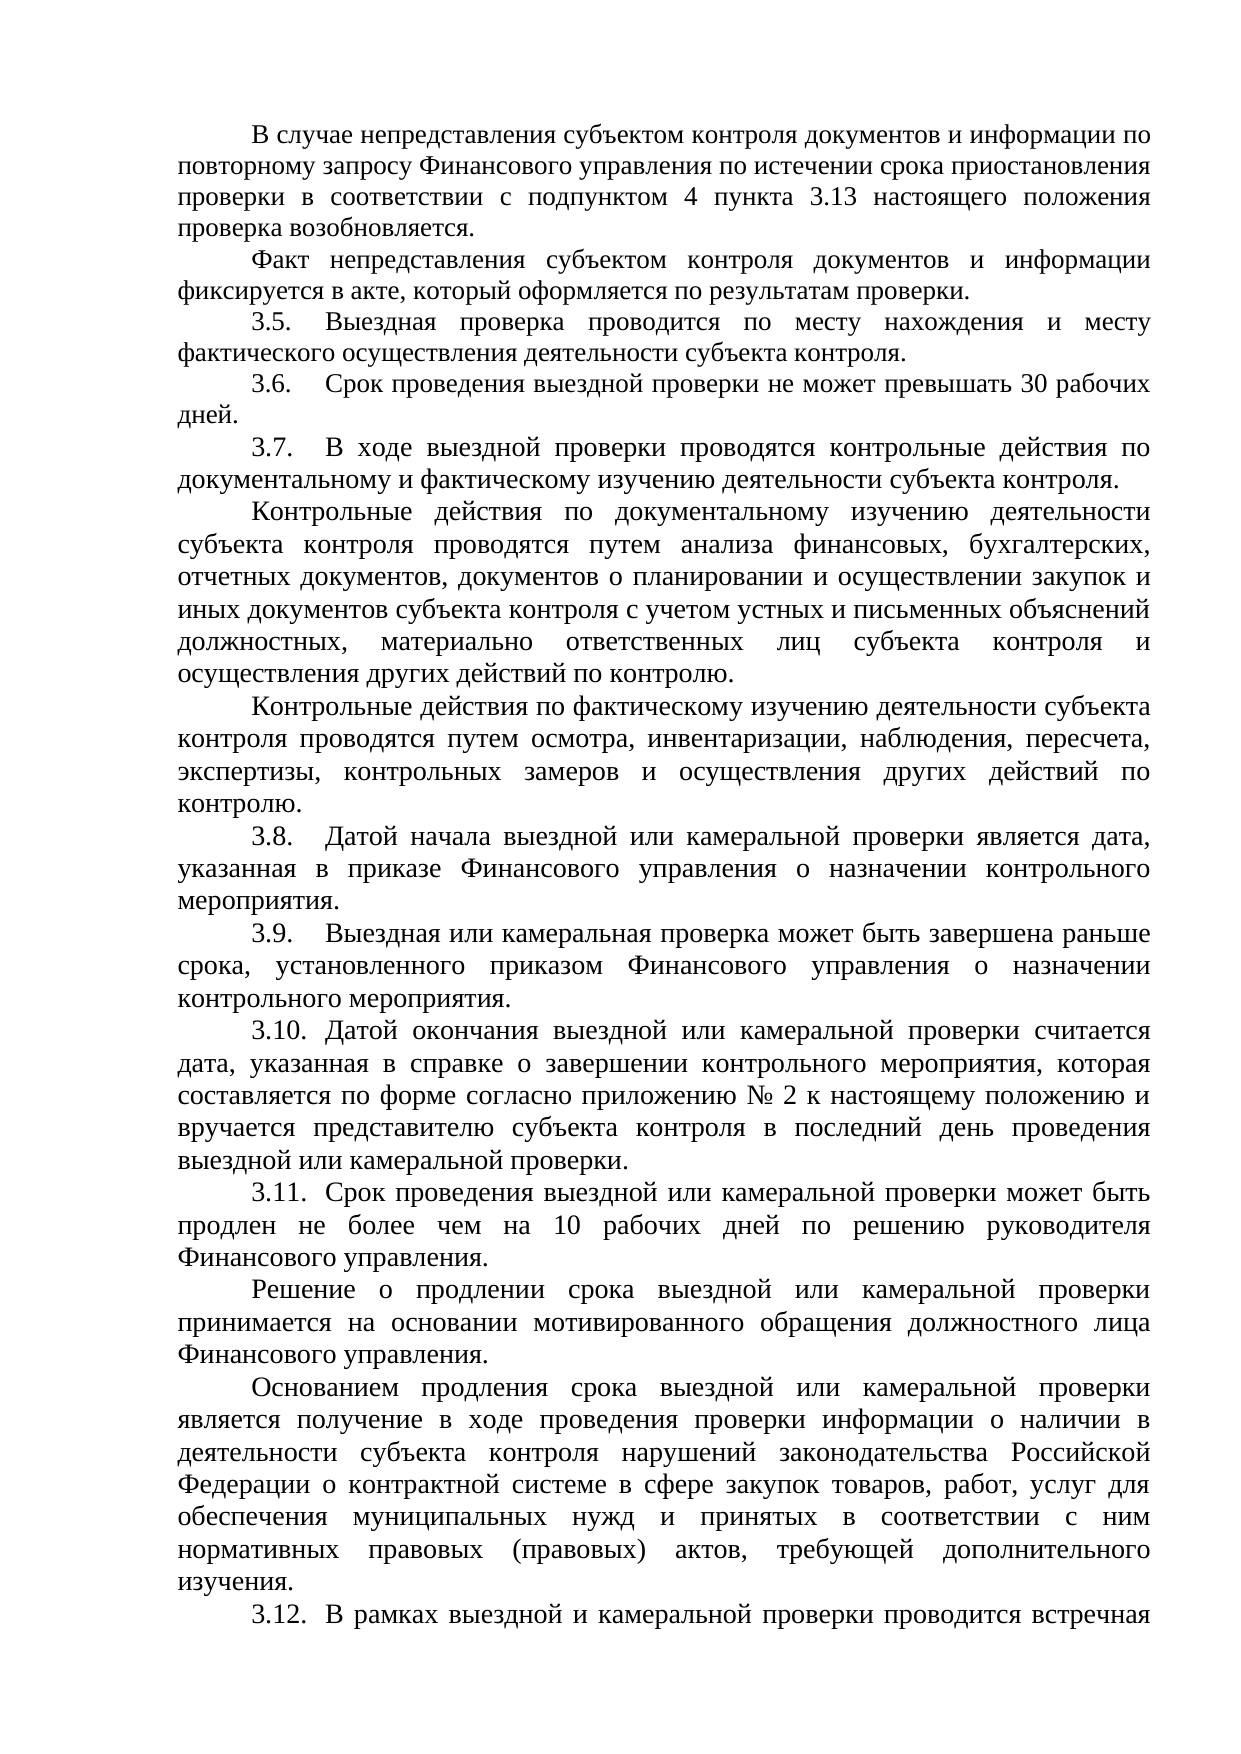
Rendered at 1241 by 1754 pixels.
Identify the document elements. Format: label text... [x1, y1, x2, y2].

text 3.7. В ходе выездной проверки проводятся контрольные действия по документальному и фактическому изучению деятельности субъекта контроля. [177, 429, 1152, 494]
text 3.8. Датой начала выездной или камеральной проверки является дата, указанная в приказе Финансового управления о назначении контрольного мероприятия. [177, 819, 1152, 916]
text Факт непредставления субъектом контроля документов и информации фиксируется в акте, который оформляется по результатам проверки. [177, 243, 1152, 305]
text В случае непредставления субъектом контроля документов и информации по повторному запросу Финансового управления по истечении срока приостановления проверки в соответствии с подпунктом 4 пункта 3.13 настоящего положения проверка возобновляется. [177, 118, 1152, 243]
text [177, 1597, 1152, 1629]
text 3.11. Срок проведения выездной или камеральной проверки может быть продлен не более чем на 10 рабочих дней по решению руководителя Финансового управления. [177, 1175, 1152, 1272]
text Контрольные действия по документальному изучению деятельности субъекта контроля проводятся путем анализа финансовых, бухгалтерских, отчетных документов, документов о планировании и осуществлении закупок и иных документов субъекта контроля с учетом устных и письменных объяснений должностных, материально ответственных лиц субъекта контроля и осуществления других действий по контролю. [177, 494, 1152, 689]
text 3.9. Выездная или камеральная проверка может быть завершена раньше срока, установленного приказом Финансового управления о назначении контрольного мероприятия. [177, 916, 1152, 1013]
text 3.10. Датой окончания выездной или камеральной проверки считается дата, указанная в справке о завершении контрольного мероприятия, которая составляется по форме согласно приложению № 2 к настоящему положению и вручается представителю субъекта контроля в последний день проведения выездной или камеральной проверки. [177, 1013, 1152, 1175]
text Основанием продления срока выездной или камеральной проверки является получение в ходе проведения проверки информации о наличии в деятельности субъекта контроля нарушений законодательства Российской Федерации о контрактной системе в сфере закупок товаров, работ, услуг для обеспечения муниципальных нужд и принятых в соответствии с ним нормативных правовых (правовых) актов, требующей дополнительного изучения. [177, 1370, 1152, 1597]
text Решение о продлении срока выездной или камеральной проверки принимается на основании мотивированного обращения должностного лица Финансового управления. [177, 1273, 1152, 1370]
text 3.5. Выездная проверка проводится по месту нахождения и месту фактического осуществления деятельности субъекта контроля. [177, 305, 1152, 367]
text 3.6. Срок проведения выездной проверки не может превышать 30 рабочих дней. [177, 367, 1152, 429]
text Контрольные действия по фактическому изучению деятельности субъекта контроля проводятся путем осмотра, инвентаризации, наблюдения, пересчета, экспертизы, контрольных замеров и осуществления других действий по контролю. [177, 689, 1152, 818]
